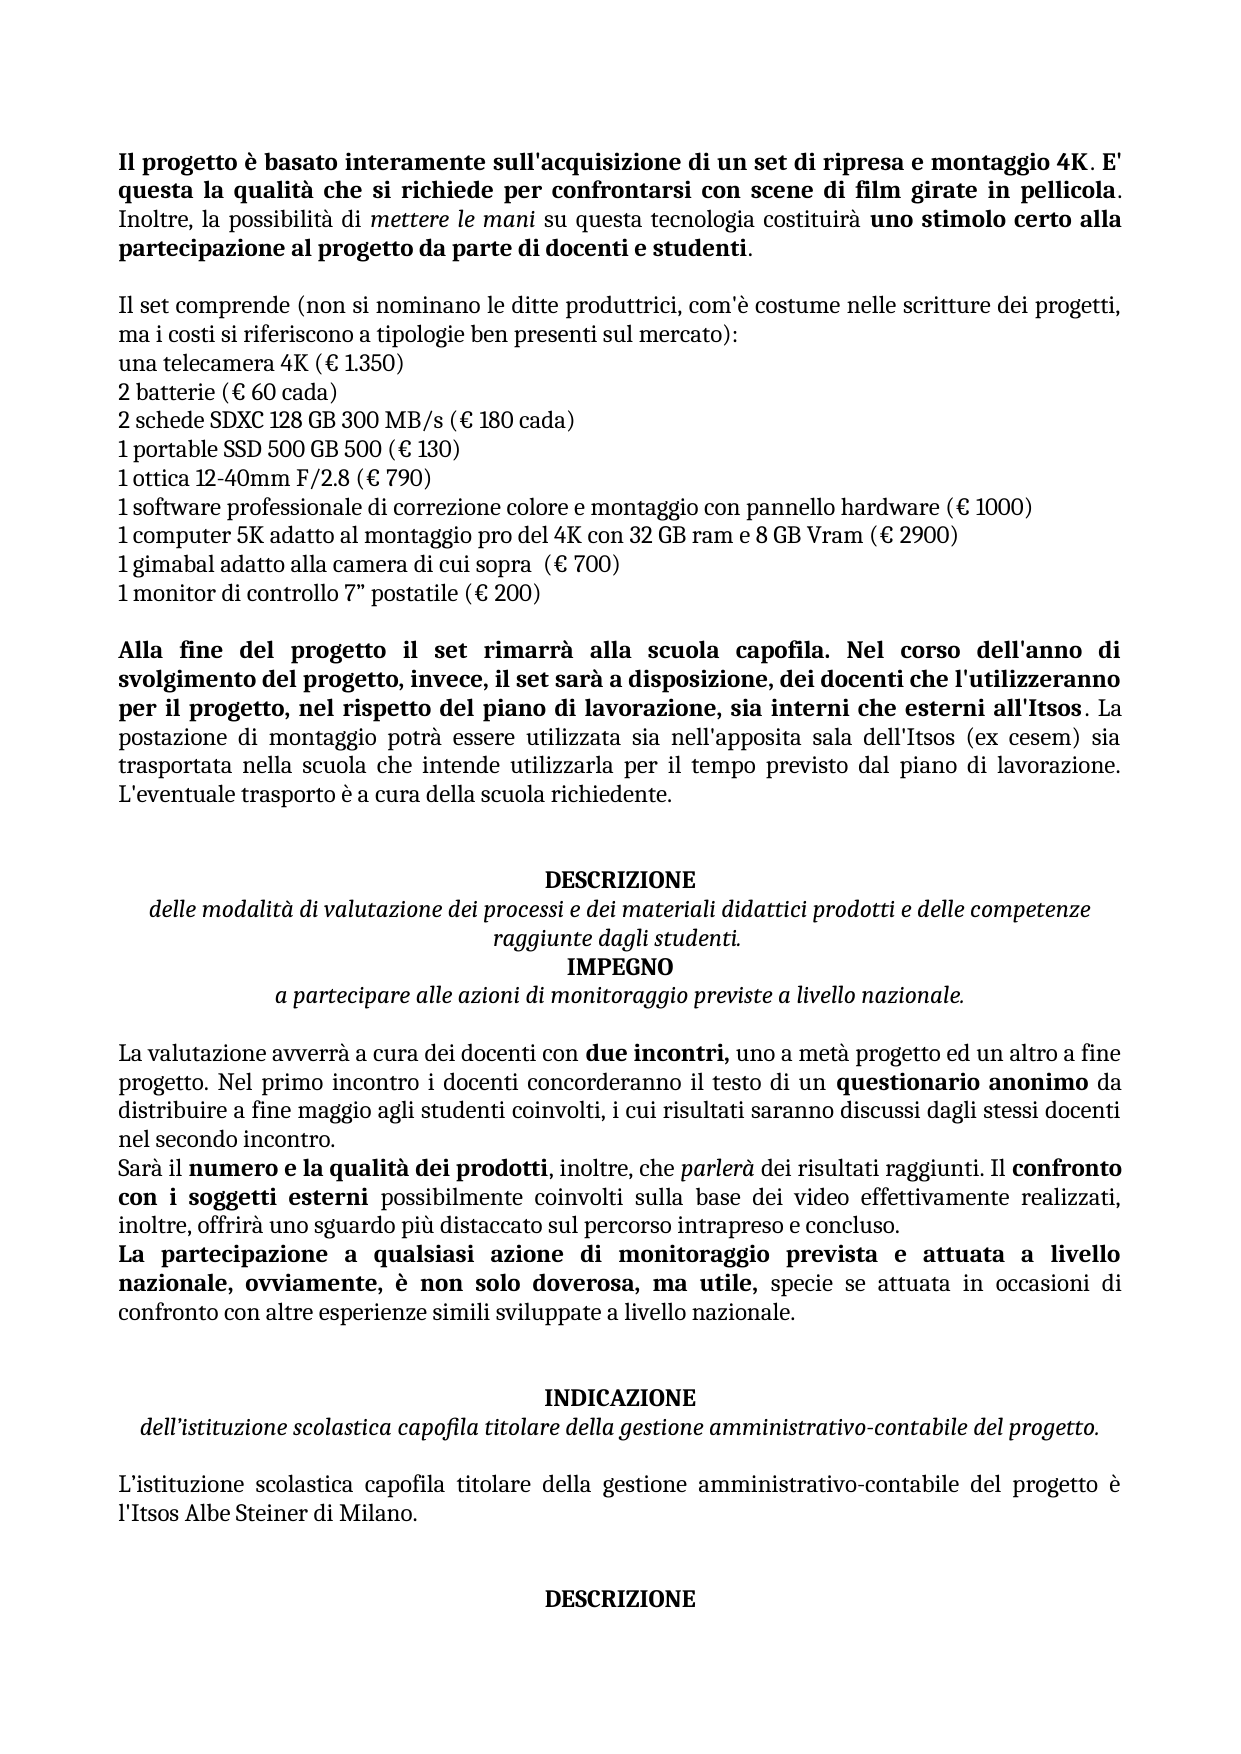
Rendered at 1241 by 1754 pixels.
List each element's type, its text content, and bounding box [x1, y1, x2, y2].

text delle modalità di valutazione dei processi e dei materiali didattici prodotti e delle competenze raggiunte dagli studenti. IMPEGNO [118, 895, 1122, 981]
text 1 ottica 12-40mm F/2.8 (€ 790) [118, 464, 1122, 493]
text 1 computer 5K adatto al montaggio pro del 4K con 32 GB ram e 8 GB Vram (€ 2900) [118, 521, 1122, 550]
text 2 batterie (€ 60 cada) [118, 378, 1122, 406]
text L’istituzione scolastica capofila titolare della gestione amministrativo-contabile del progetto è l'Itsos Albe Steiner di Milano. [118, 1470, 1122, 1528]
text INDICAZIONE [118, 1384, 1122, 1413]
text dell’istituzione scolastica capofila titolare della gestione amministrativo-contabile del progetto. [118, 1413, 1122, 1441]
text DESCRIZIONE [118, 1585, 1122, 1614]
text Alla fine del progetto il set rimarrà alla scuola capofila. Nel corso dell'anno di svolgimento del progetto, invece, il set sarà a disposizione, dei docenti che l'utilizzeranno per il progetto, nel rispetto del piano di lavorazione, sia interni che esterni all'Itsos. La postazione di montaggio potrà essere utilizzata sia nell'apposita sala dell'Itsos (ex cesem) sia trasportata nella scuola che intende utilizzarla per il tempo previsto dal piano di lavorazione. L'eventuale trasporto è a cura della scuola richiedente. [118, 636, 1122, 809]
text una telecamera 4K (€ 1.350) [118, 349, 1122, 378]
text La partecipazione a qualsiasi azione di monitoraggio prevista e attuata a livello nazionale, ovviamente, è non solo doverosa, ma utile, specie se attuata in occasioni di confronto con altre esperienze simili sviluppate a livello nazionale. [118, 1240, 1122, 1326]
text Il progetto è basato interamente sull'acquisizione di un set di ripresa e montaggio 4K. E' questa la qualità che si richiede per confrontarsi con scene di film girate in pellicola. Inoltre, la possibilità di mettere le mani su questa tecnologia costituirà uno stimolo certo alla partecipazione al progetto da parte di docenti e studenti. [118, 148, 1122, 263]
text 1 software professionale di correzione colore e montaggio con pannello hardware (€ 1000) [118, 493, 1122, 521]
text Sarà il numero e la qualità dei prodotti, inoltre, che parlerà dei risultati raggiunti. Il confronto con i soggetti esterni possibilmente coinvolti sulla base dei video effettivamente realizzati, inoltre, offrirà uno sguardo più distaccato sul percorso intrapreso e concluso. [118, 1154, 1122, 1240]
text La valutazione avverrà a cura dei docenti con due incontri, uno a metà progetto ed un altro a fine progetto. Nel primo incontro i docenti concorderanno il testo di un questionario anonimo da distribuire a fine maggio agli studenti coinvolti, i cui risultati saranno discussi dagli stessi docenti nel secondo incontro. [118, 1039, 1122, 1154]
text DESCRIZIONE [118, 866, 1122, 895]
text 1 portable SSD 500 GB 500 (€ 130) [118, 435, 1122, 464]
text 1 gimabal adatto alla camera di cui sopra (€ 700) [118, 550, 1122, 579]
text 1 monitor di controllo 7” postatile (€ 200) [118, 579, 1122, 608]
text Il set comprende (non si nominano le ditte produttrici, com'è costume nelle scritture dei progetti, ma i costi si riferiscono a tipologie ben presenti sul mercato): [118, 291, 1122, 349]
text a partecipare alle azioni di monitoraggio previste a livello nazionale. [118, 981, 1122, 1010]
text 2 schede SDXC 128 GB 300 MB/s (€ 180 cada) [118, 406, 1122, 435]
